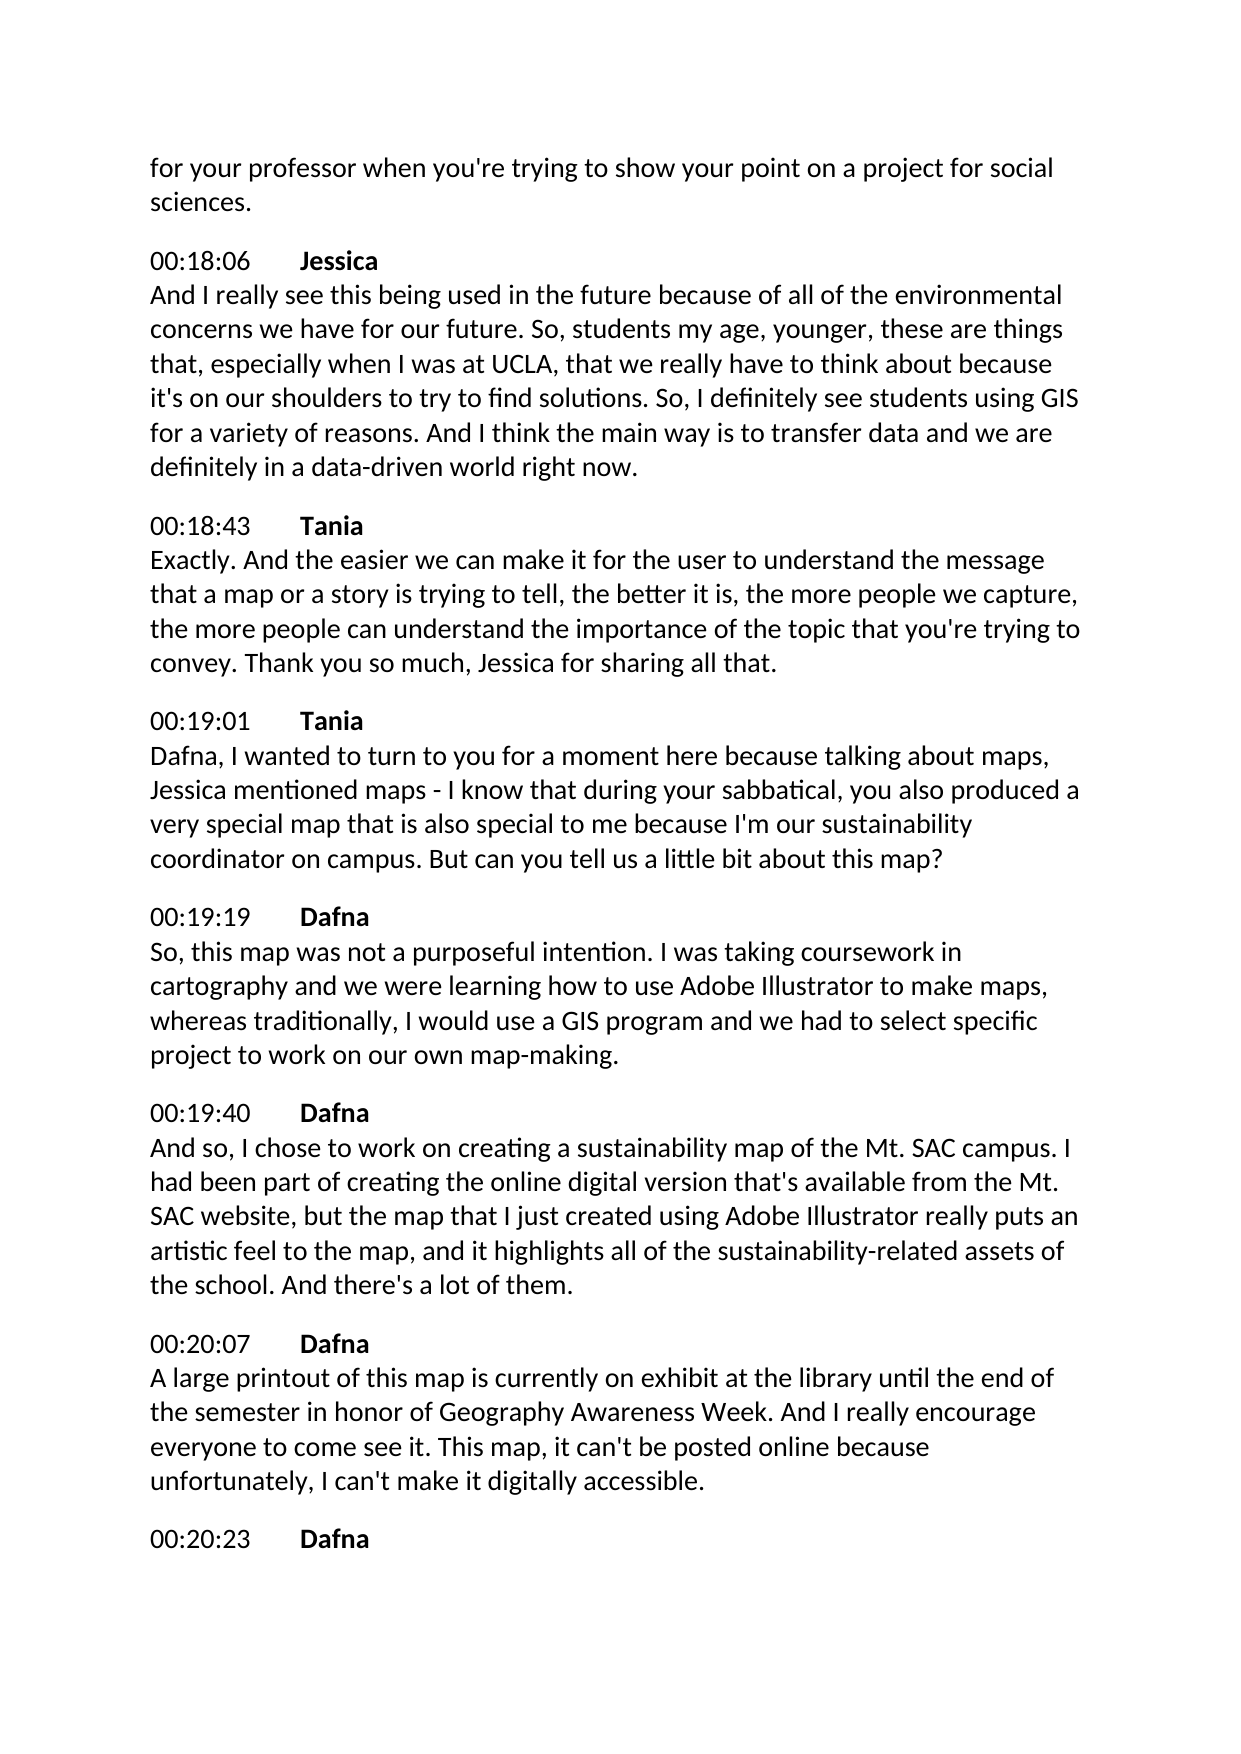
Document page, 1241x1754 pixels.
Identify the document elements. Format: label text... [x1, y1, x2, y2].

text And so, I chose to work on creating a sustainability map of the Mt. SAC campus. I had been part of creating the online digital version that's available from the Mt. SAC website, but the map that I just created using Adobe Illustrator really puts an artistic feel to the map, and it highlights all of the sustainability-related assets of the school. And there's a lot of them. [150, 1130, 1090, 1326]
text 00:19:40 Dafna [150, 1095, 1090, 1130]
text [150, 150, 1090, 243]
text So, this map was not a purposeful intention. I was taking coursework in cartography and we were learning how to use Adobe Illustrator to make maps, whereas traditionally, I would use a GIS program and we had to select specific project to work on our own map-making. [150, 934, 1090, 1095]
text Dafna, I wanted to turn to you for a moment here because talking about maps, Jessica mentioned maps - I know that during your sabbatical, you also produced a very special map that is also special to me because I'm our sustainability coordinator on campus. But can you tell us a little bit about this map? [150, 738, 1090, 899]
text 00:19:19 Dafna [150, 899, 1090, 934]
text 00:18:06 Jessica [150, 243, 1090, 277]
text 00:18:43 Tania [150, 507, 1090, 542]
text 00:19:01 Tania [150, 703, 1090, 738]
text Exactly. And the easier we can make it for the user to understand the message that a map or a story is trying to tell, the better it is, the more people we capture, the more people can understand the importance of the topic that you're trying to convey. Thank you so much, Jessica for sharing all that. [150, 542, 1090, 703]
text A large printout of this map is currently on exhibit at the library until the end of the semester in honor of Geography Awareness Week. And I really encourage everyone to come see it. This map, it can't be posted online because unfortunately, I can't make it digitally accessible. [150, 1360, 1090, 1522]
text 00:20:07 Dafna [150, 1326, 1090, 1360]
text 00:20:23 Dafna [150, 1522, 1090, 1556]
text And I really see this being used in the future because of all of the environmental concerns we have for our future. So, students my age, younger, these are things that, especially when I was at UCLA, that we really have to think about because it's on our shoulders to try to find solutions. So, I definitely see students using GIS for a variety of reasons. And I think the main way is to transfer data and we are definitely in a data-driven world right now. [150, 277, 1090, 507]
